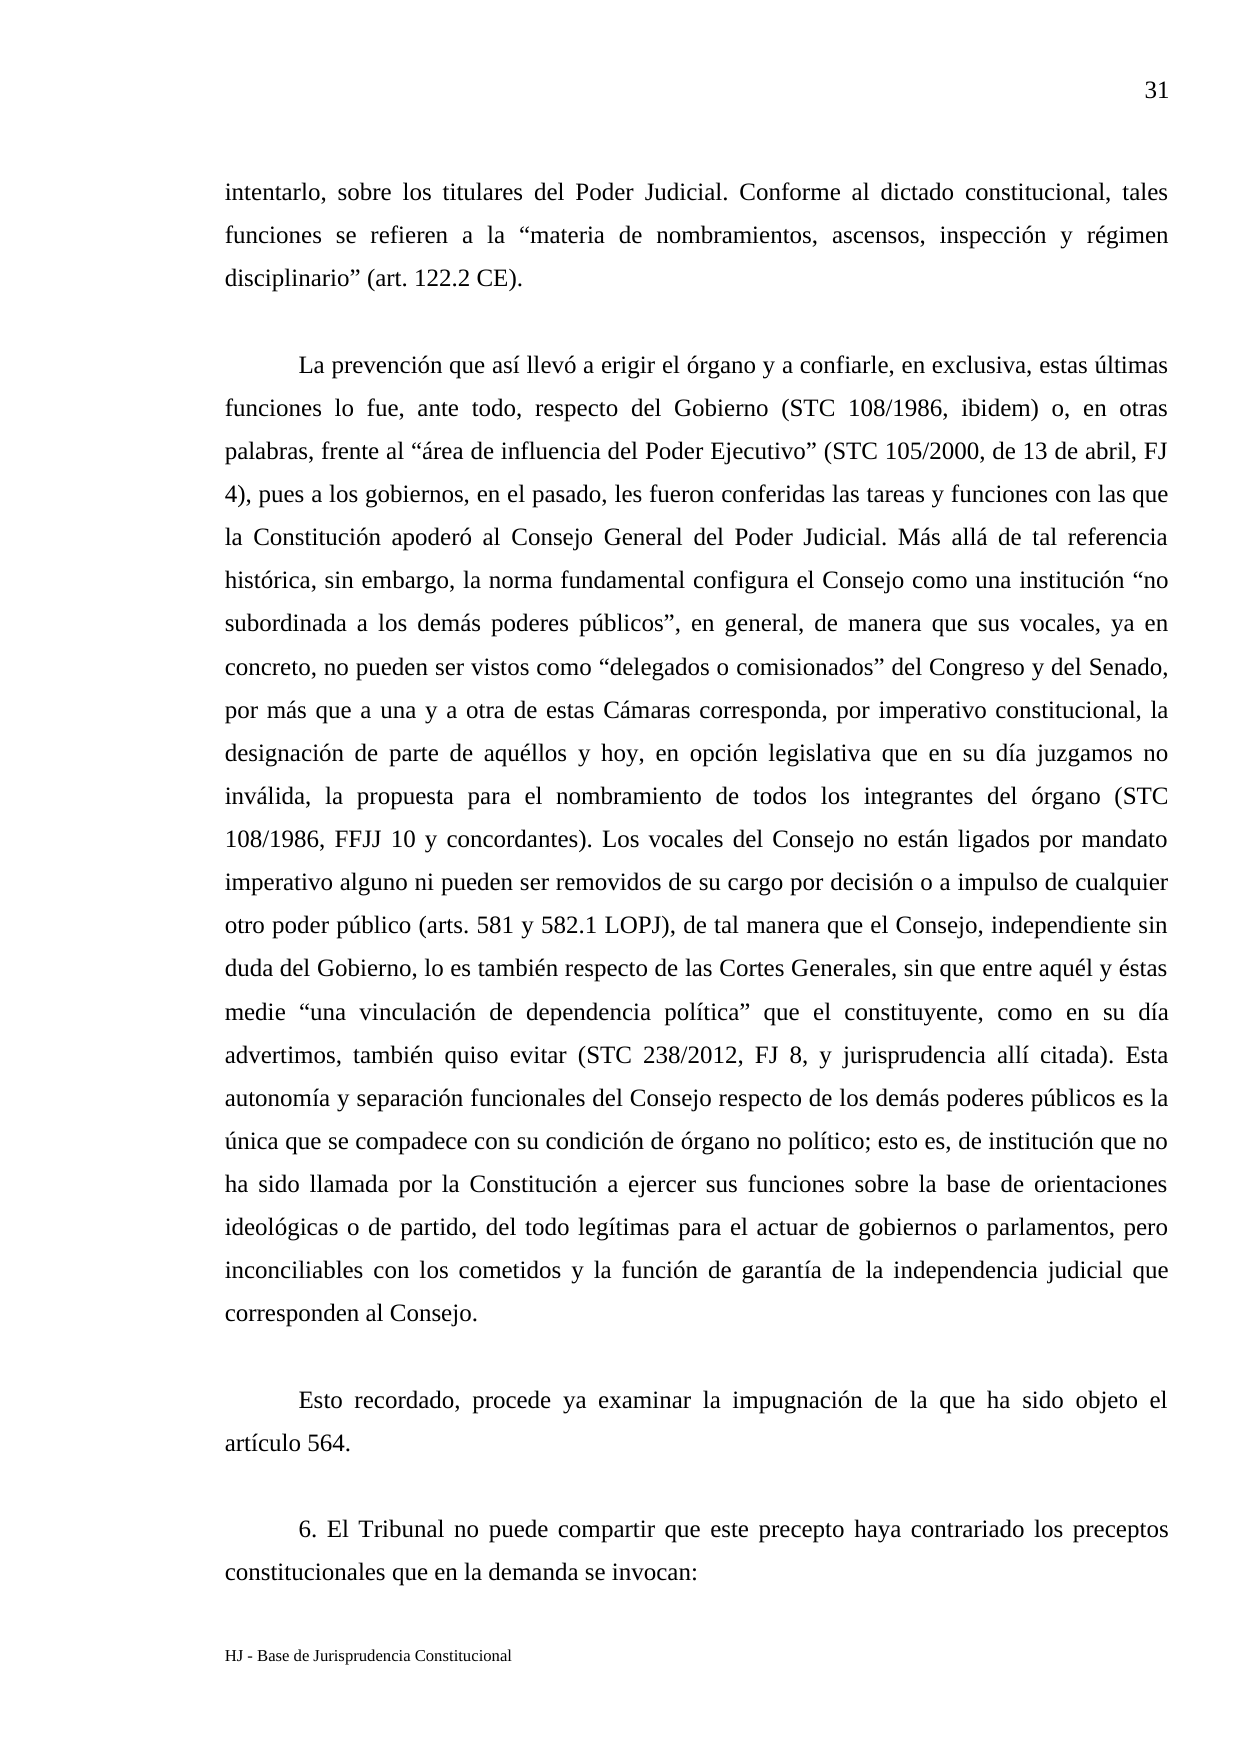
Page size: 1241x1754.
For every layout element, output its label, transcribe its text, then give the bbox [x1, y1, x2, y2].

text 6. El Tribunal no puede compartir que este precepto haya contrariado los preceptos constitucionales que en la demanda se invocan: [224, 1514, 1169, 1586]
text Esto recordado, procede ya examinar la impugnación de la que ha sido objeto el artículo 564. [224, 1385, 1169, 1457]
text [224, 177, 1169, 292]
text La prevención que así llevó a erigir el órgano y a confiarle, en exclusiva, estas últimas funciones lo fue, ante todo, respecto del Gobierno (STC 108/1986, ibidem) o, en otras palabras, frente al “área de influencia del Poder Ejecutivo” (STC 105/2000, de 13 de abril, FJ 4), pues a los gobiernos, en el pasado, les fueron conferidas las tareas y funciones con las que la Constitución apoderó al Consejo General del Poder Judicial. Más allá de tal referencia histórica, sin embargo, la norma fundamental configura el Consejo como una institución “no subordinada a los demás poderes públicos”, en general, de manera que sus vocales, ya en concreto, no pueden ser vistos como “delegados o comisionados” del Congreso y del Senado, por más que a una y a otra de estas Cámaras corresponda, por imperativo constitucional, la designación de parte de aquéllos y hoy, en opción legislativa que en su día juzgamos no inválida, la propuesta para el nombramiento de todos los integrantes del órgano (STC 108/1986, FFJJ 10 y concordantes). Los vocales del Consejo no están ligados por mandato imperativo alguno ni pueden ser removidos de su cargo por decisión o a impulso de cualquier otro poder público (arts. 581 y 582.1 LOPJ), de tal manera que el Consejo, independiente sin duda del Gobierno, lo es también respecto de las Cortes Generales, sin que entre aquél y éstas medie “una vinculación de dependencia política” que el constituyente, como en su día advertimos, también quiso evitar (STC 238/2012, FJ 8, y jurisprudencia allí citada). Esta autonomía y separación funcionales del Consejo respecto de los demás poderes públicos es la única que se compadece con su condición de órgano no político; esto es, de institución que no ha sido llamada por la Constitución a ejercer sus funciones sobre la base de orientaciones ideológicas o de partido, del todo legítimas para el actuar de gobiernos o parlamentos, pero inconciliables con los cometidos y la función de garantía de la independencia judicial que corresponden al Consejo. [224, 350, 1169, 1327]
